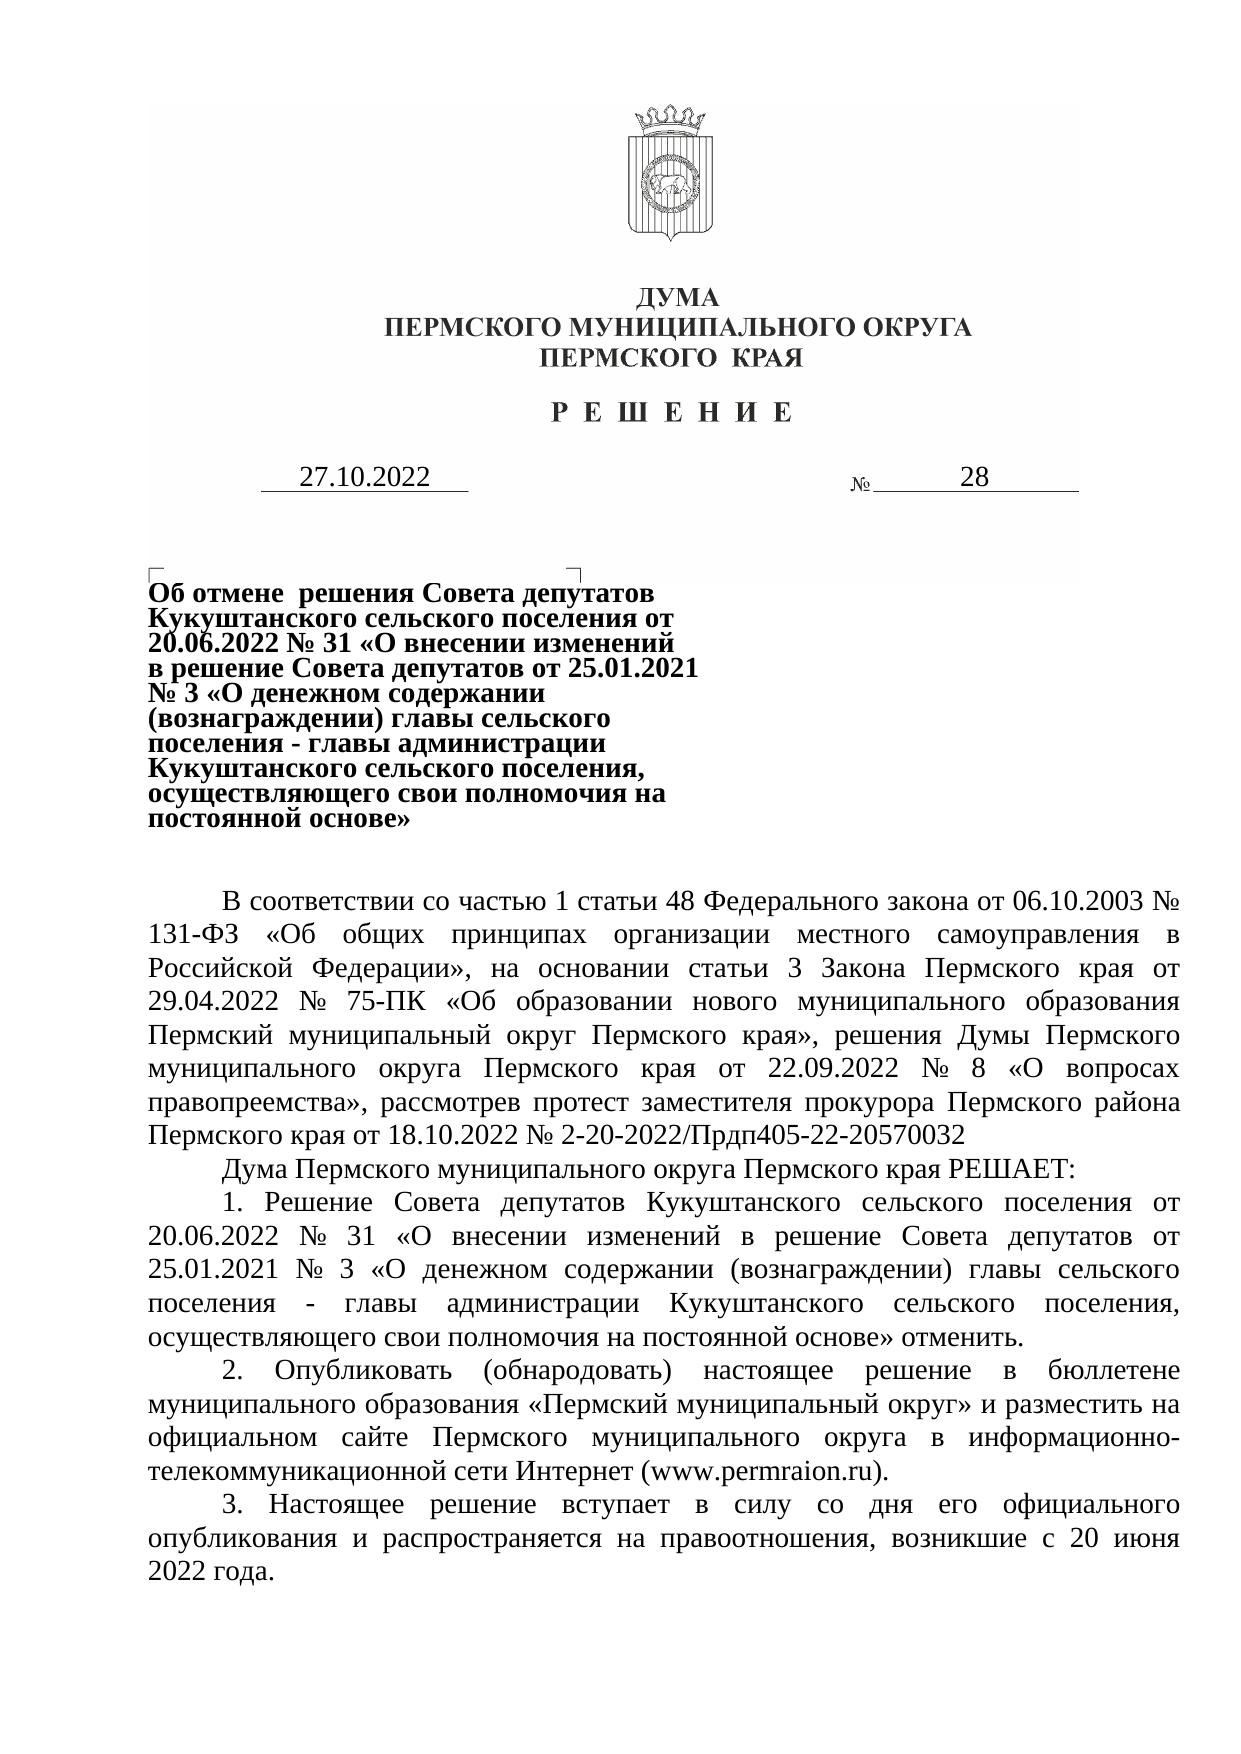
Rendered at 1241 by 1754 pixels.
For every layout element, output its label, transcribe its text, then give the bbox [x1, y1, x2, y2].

text 3. Настоящее решение вступает в силу со дня его официального опубликования и распространяется на правоотношения, возникшие с 20 июня 2022 года. [148, 1486, 1181, 1587]
text Дума Пермского муниципального округа Пермского края РЕШАЕТ: [148, 1151, 1181, 1184]
text 1. Решение Совета депутатов Кукуштанского сельского поселения от 20.06.2022 № 31 «О внесении изменений в решение Совета депутатов от 25.01.2021 № 3 «О денежном содержании (вознаграждении) главы сельского поселения - главы администрации Кукуштанского сельского поселения, осуществляющего свои полномочия на постоянной основе» отменить. [148, 1184, 1181, 1352]
text Об отмене решения Совета депутатов Кукуштанского сельского поселения от 20.06.2022 № 31 «О внесении изменений в решение Совета депутатов от 25.01.2021 № 3 «О денежном содержании (вознаграждении) главы сельского поселения - главы администрации Кукуштанского сельского поселения, осуществляющего свои полномочия на постоянной основе» [148, 583, 709, 833]
text 2. Опубликовать (обнародовать) настоящее решение в бюллетене муниципального образования «Пермский муниципальный округ» и разместить на официальном сайте Пермского муниципального округа в информационно-телекоммуникационной сети Интернет (www.permraion.ru). [148, 1352, 1181, 1486]
picture [148, 103, 1079, 583]
text В соответствии со частью 1 статьи 48 Федерального закона от 06.10.2003 № 131-ФЗ «Об общих принципах организации местного самоуправления в Российской Федерации», на основании статьи 3 Закона Пермского края от 29.04.2022 № 75-ПК «Об образовании нового муниципального образования Пермский муниципальный округ Пермского края», решения Думы Пермского муниципального округа Пермского края от 22.09.2022 № 8 «О вопросах правопреемства», рассмотрев протест заместителя прокурора Пермского района Пермского края от 18.10.2022 № 2-20-2022/Прдп405-22-20570032 [148, 883, 1181, 1151]
